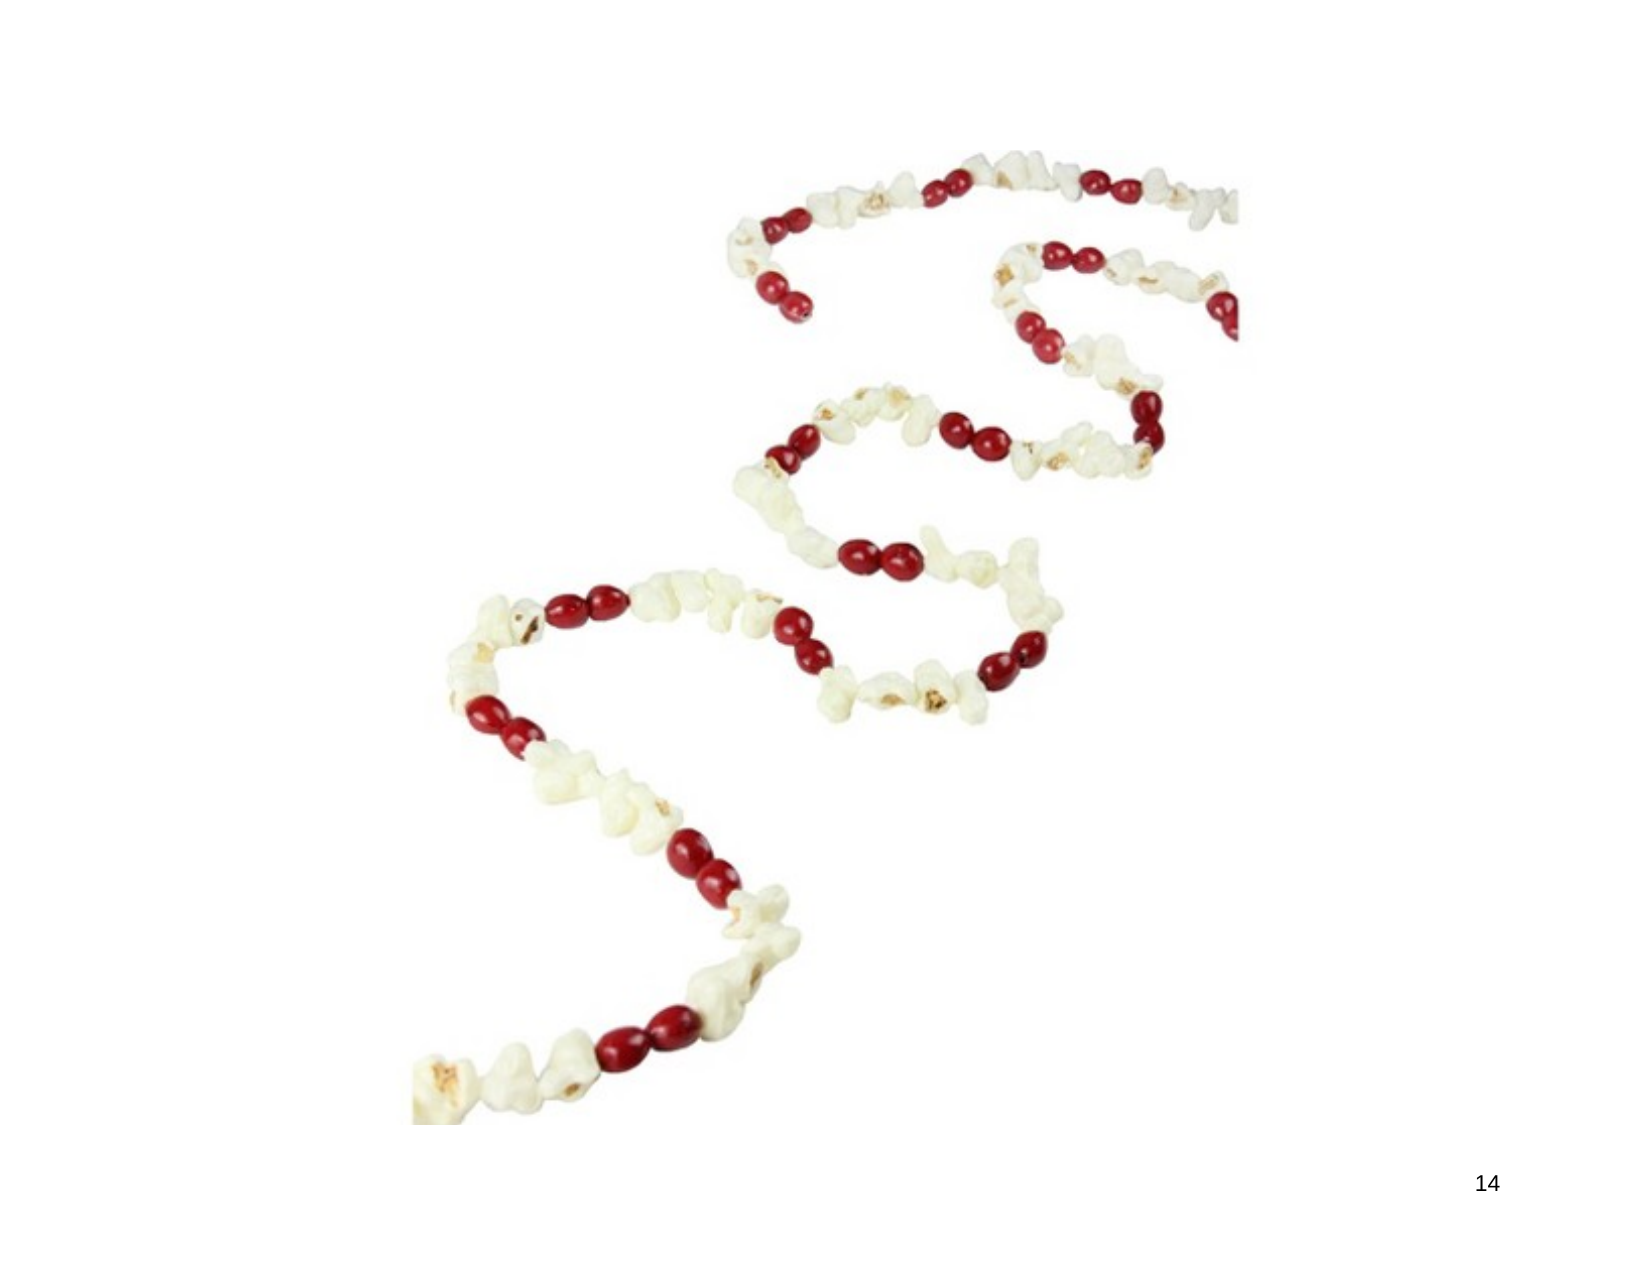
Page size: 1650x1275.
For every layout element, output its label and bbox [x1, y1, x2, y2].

picture [333, 150, 1317, 1125]
